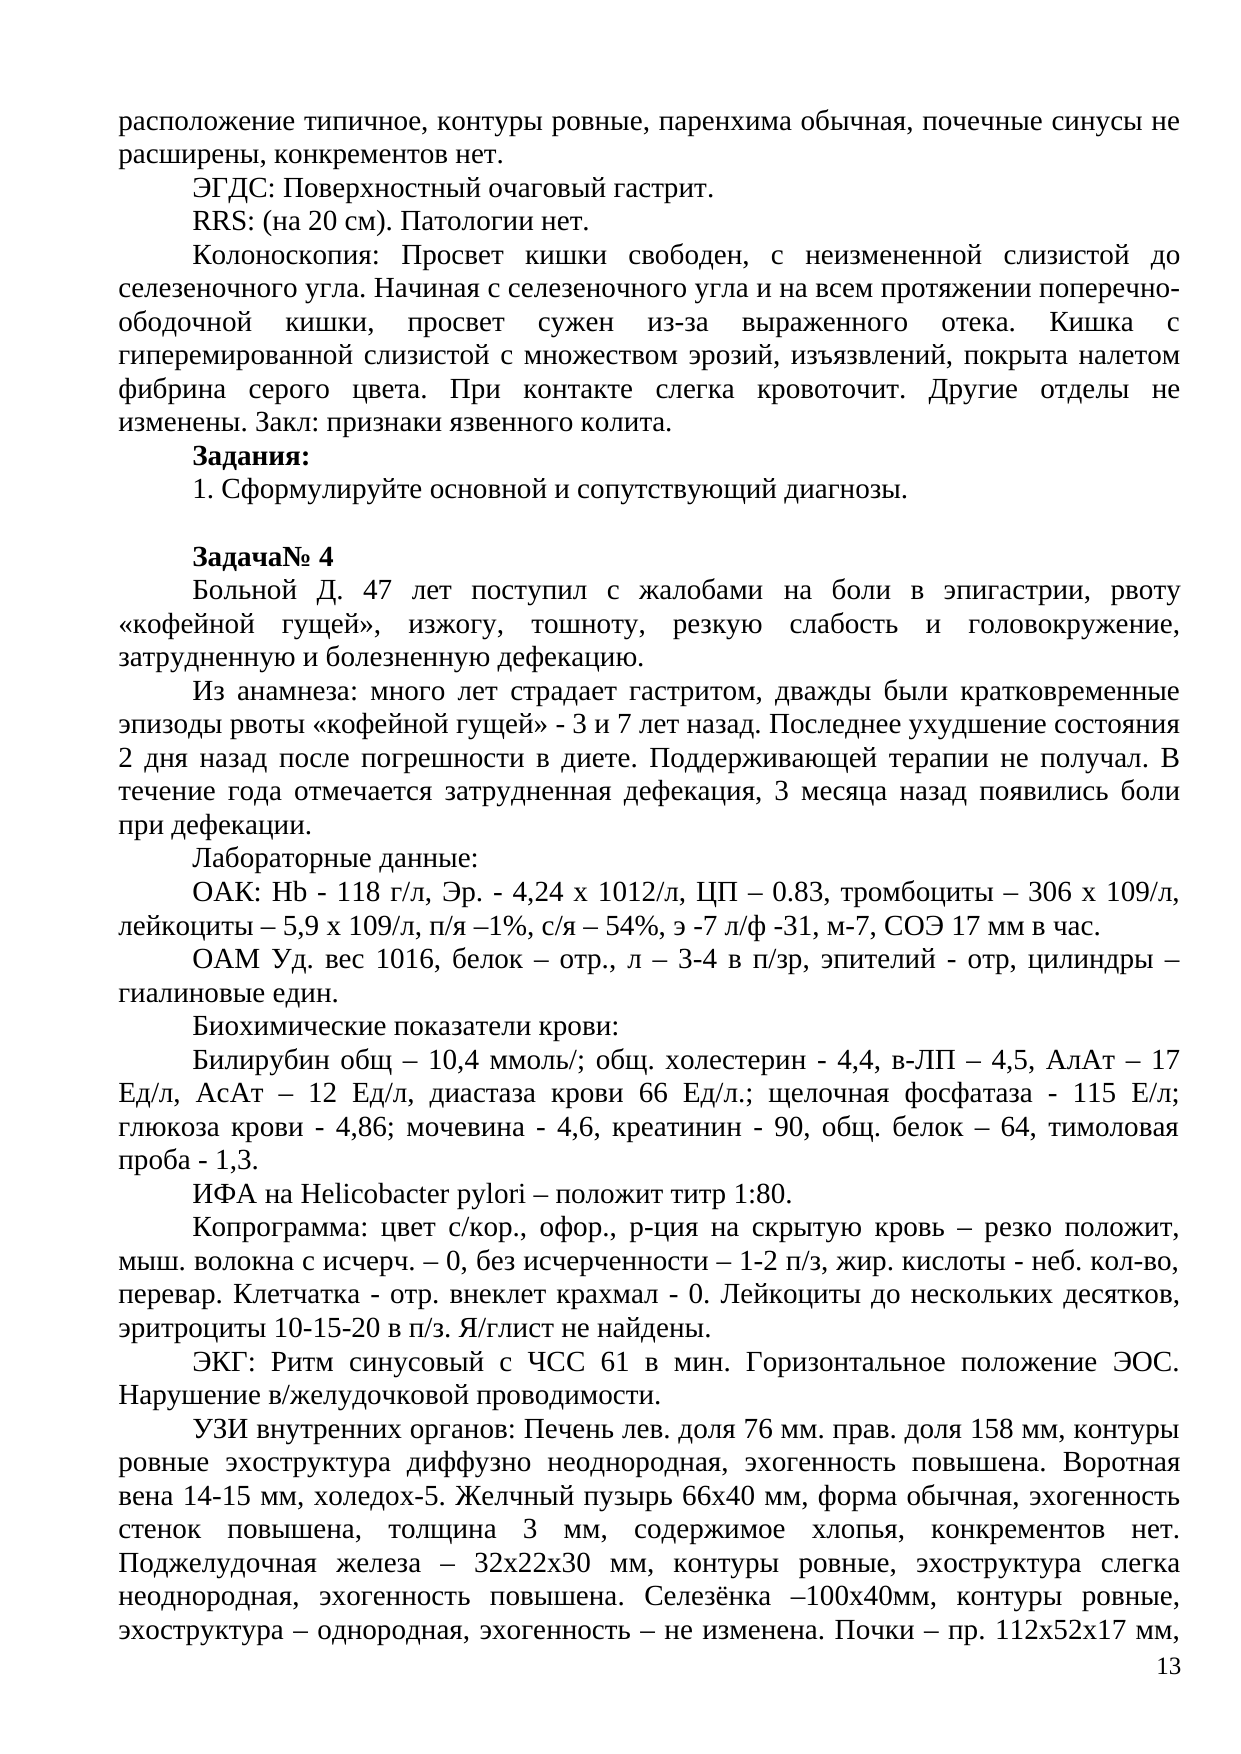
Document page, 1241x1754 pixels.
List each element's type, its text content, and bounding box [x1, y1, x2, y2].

text ИФА на Helicobacter pylori – положит титр 1:80. [118, 1176, 1181, 1209]
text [118, 103, 1181, 170]
text ОАК: Hb - 118 г/л, Эр. - 4,24 х 1012/л, ЦП – 0.83, тромбоциты – 306 х 109/л, лейкоциты – 5,9 х 109/л, п/я –1%, с/я – 54%, э -7 л/ф -31, м-7, СОЭ в час. [118, 874, 1181, 941]
text RRS: (на ). Патологии нет. [118, 203, 1181, 237]
text ЭГДС: Поверхностный очаговый гастрит. [118, 170, 1181, 203]
text Копрограмма: цвет с/кор., офор., р-ция на скрытую кровь – резко положит, мыш. волокна с исчерч. – 0, без исчерченности – 1-2 п/з, жир. кислоты - неб. кол-во, перевар. Клетчатка - отр. внеклет крахмал - 0. Лейкоциты до нескольких десятков, эритроциты 10-15-20 в п/з. Я/глист не найдены. [118, 1209, 1181, 1344]
text Билирубин общ – 10,4 ммоль/; общ. холестерин - 4,4, в-ЛП – 4,5, АлАт – 17 Ед/л, АсАт – 12 Ед/л, диастаза крови 66 Ед/л.; щелочная фосфатаза - 115 Е/л; глюкоза крови - 4,86; мочевина - 4,6, креатинин - 90, общ. белок – 64, тимоловая проба - 1,3. [118, 1042, 1181, 1176]
text 1. Сформулируйте основной и сопутствующий диагнозы. [118, 472, 1181, 505]
text Задача№ 4 [118, 539, 1181, 572]
text Колоноскопия: Просвет кишки свободен, с неизмененной слизистой до селезеночного угла. Начиная с селезеночного угла и на всем протяжении поперечно-ободочной кишки, просвет сужен из-за выраженного отека. Кишка с гиперемированной слизистой с множеством эрозий, изъязвлений, покрыта налетом фибрина серого цвета. При контакте слегка кровоточит. Другие отделы не изменены. Закл: признаки язвенного колита. [118, 237, 1181, 438]
text Биохимические показатели крови: [118, 1008, 1181, 1042]
text ЭКГ: Ритм синусовый с ЧСС 61 в мин. Горизонтальное положение ЭОС. Нарушение в/желудочковой проводимости. [118, 1344, 1181, 1411]
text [118, 1411, 1181, 1646]
text ОАМ Уд. вес 1016, белок – отр., л – 3-4 в п/зр, эпителий - отр, цилиндры – гиалиновые един. [118, 941, 1181, 1008]
text Из анамнеза: много лет страдает гастритом, дважды были кратковременные эпизоды рвоты «кофейной гущей» - 3 и 7 лет назад. Последнее ухудшение состояния 2 дня назад после погрешности в диете. Поддерживающей терапии не получал. В течение года отмечается затрудненная дефекация, 3 месяца назад появились боли при дефекации. [118, 673, 1181, 841]
text Задания: [118, 438, 1181, 472]
text Лабораторные данные: [118, 841, 1181, 874]
text Больной Д. 47 лет поступил с жалобами на боли в эпигастрии, рвоту «кофейной гущей», изжогу, тошноту, резкую слабость и головокружение, затрудненную и болезненную дефекацию. [118, 572, 1181, 673]
